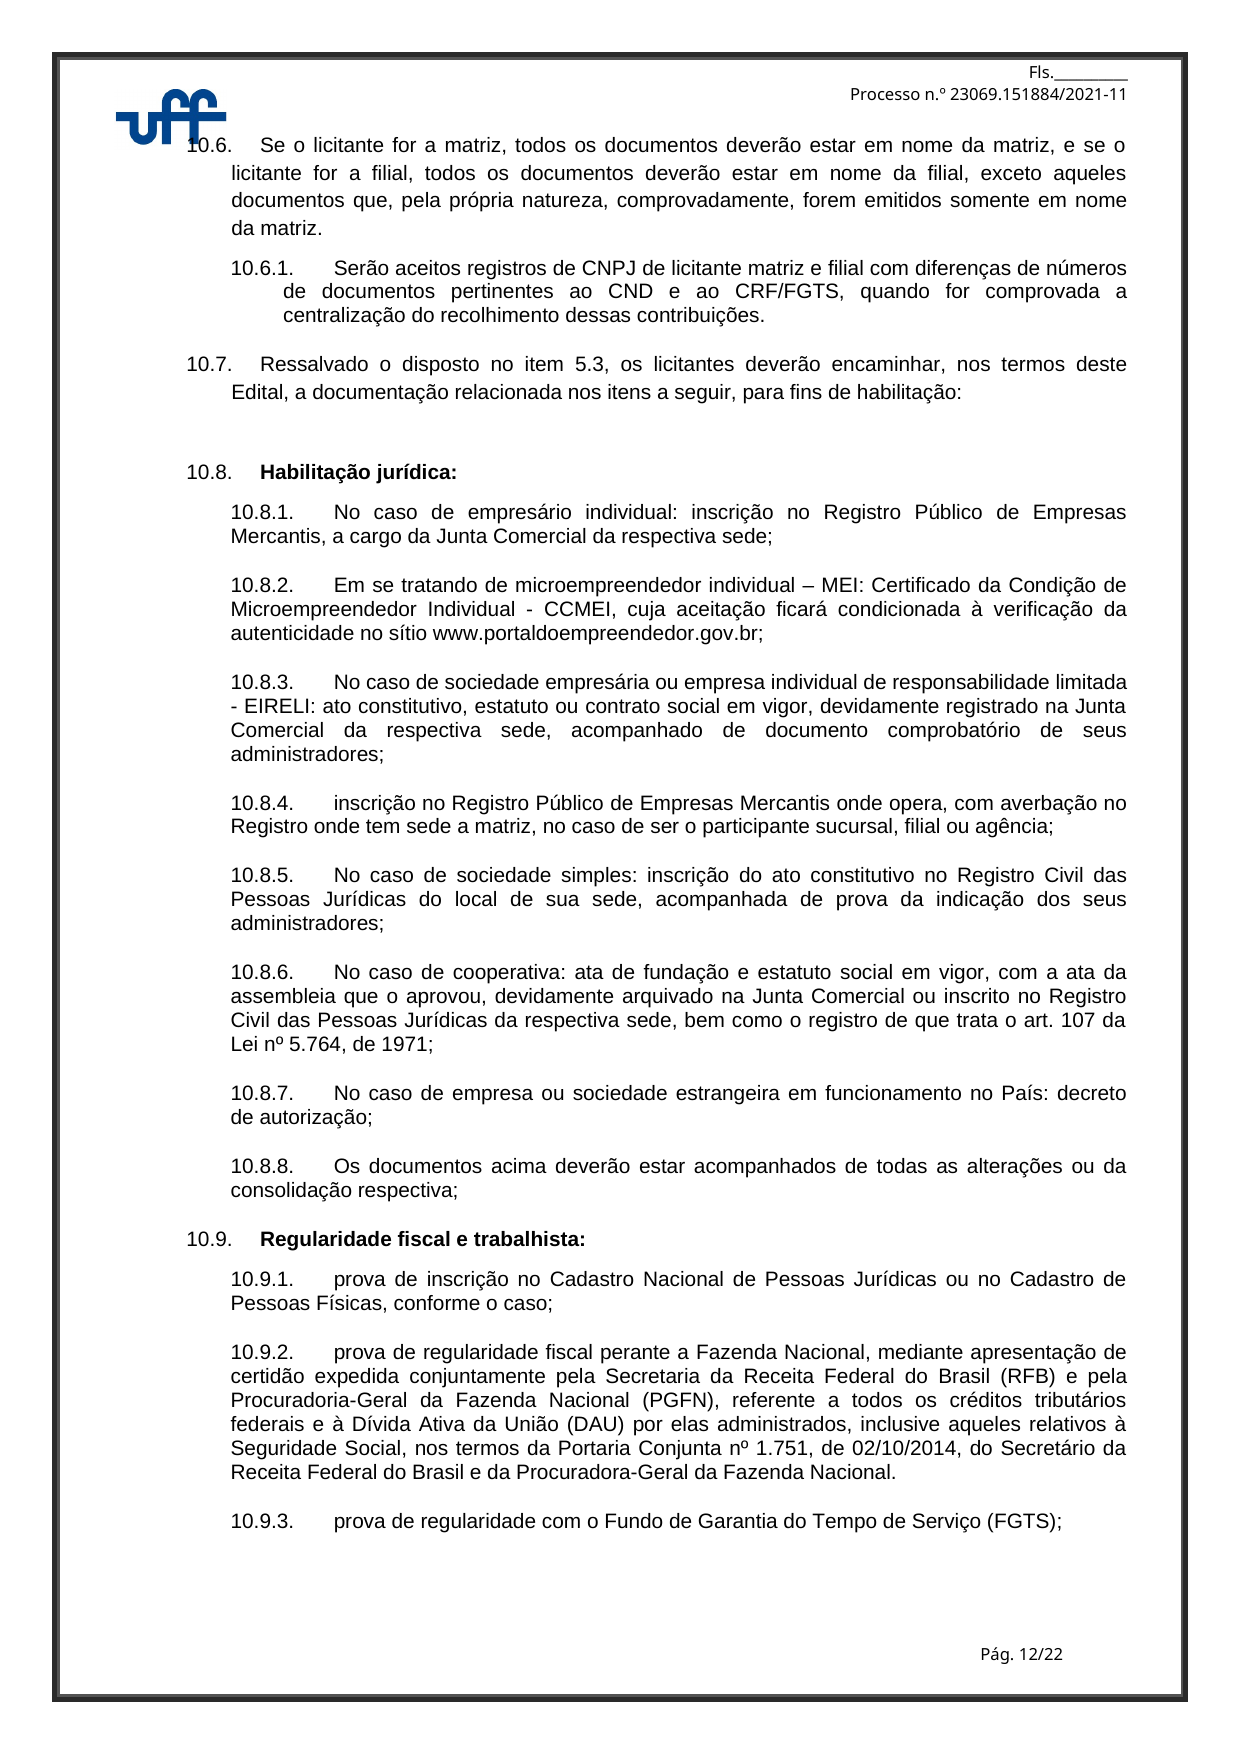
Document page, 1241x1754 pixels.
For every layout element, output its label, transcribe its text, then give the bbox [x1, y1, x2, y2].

list No caso de empresário individual: inscrição no Registro Público de Empresas Mercantis, a cargo da Junta Comercial da respectiva sede; [230, 500, 1128, 548]
list prova de regularidade fiscal perante a Fazenda Nacional, mediante apresentação de certidão expedida conjuntamente pela Secretaria da Receita Federal do Brasil (RFB) e pela Procuradoria-Geral da Fazenda Nacional (PGFN), referente a todos os créditos tributários federais e à Dívida Ativa da União (DAU) por elas administrados, inclusive aqueles relativos à Seguridade Social, nos termos da Portaria Conjunta nº 1.751, de 02/10/2014, do Secretário da Receita Federal do Brasil e da Procuradora-Geral da Fazenda Nacional. [230, 1340, 1128, 1483]
list inscrição no Registro Público de Empresas Mercantis onde opera, com averbação no Registro onde tem sede a matriz, no caso de ser o participante sucursal, filial ou agência; [230, 790, 1128, 838]
list Os documentos acima deverão estar acompanhados de todas as alterações ou da consolidação respectiva; [230, 1154, 1128, 1202]
list Em se tratando de microempreendedor individual – MEI: Certificado da Condição de Microempreendedor Individual - CCMEI, cuja aceitação ficará condicionada à verificação da autenticidade no sítio www.portaldoempreendedor.gov.br; [230, 573, 1128, 644]
list prova de regularidade com o Fundo de Garantia do Tempo de Serviço (FGTS); [230, 1508, 1128, 1532]
picture [114, 89, 227, 150]
list Se o licitante for a matriz, todos os documentos deverão estar em nome da matriz, e se o licitante for a filial, todos os documentos deverão estar em nome da filial, exceto aqueles documentos que, pela própria natureza, comprovadamente, forem emitidos somente em nome da matriz. [186, 133, 1128, 239]
list prova de inscrição no Cadastro Nacional de Pessoas Jurídicas ou no Cadastro de Pessoas Físicas, conforme o caso; [230, 1267, 1128, 1315]
list No caso de empresa ou sociedade estrangeira em funcionamento no País: decreto de autorização; [230, 1081, 1128, 1129]
list Ressalvado o disposto no item 5.3, os licitantes deverão encaminhar, nos termos deste Edital, a documentação relacionada nos itens a seguir, para fins de habilitação: [186, 352, 1128, 404]
list No caso de sociedade simples: inscrição do ato constitutivo no Registro Civil das Pessoas Jurídicas do local de sua sede, acompanhada de prova da indicação dos seus administradores; [230, 863, 1128, 935]
list No caso de sociedade empresária ou empresa individual de responsabilidade limitada - EIRELI: ato constitutivo, estatuto ou contrato social em vigor, devidamente registrado na Junta Comercial da respectiva sede, acompanhado de documento comprobatório de seus administradores; [230, 669, 1128, 765]
list Regularidade fiscal e trabalhista: [186, 1227, 1128, 1251]
list Serão aceitos registros de CNPJ de licitante matriz e filial com diferenças de números de documentos pertinentes ao CND e ao CRF/FGTS, quando for comprovada a centralização do recolhimento dessas contribuições. [230, 255, 1128, 327]
list Habilitação jurídica: [186, 460, 1128, 484]
list No caso de cooperativa: ata de fundação e estatuto social em vigor, com a ata da assembleia que o aprovou, devidamente arquivado na Junta Comercial ou inscrito no Registro Civil das Pessoas Jurídicas da respectiva sede, bem como o registro de que trata o art. 107 da Lei nº 5.764, de 1971; [230, 960, 1128, 1056]
